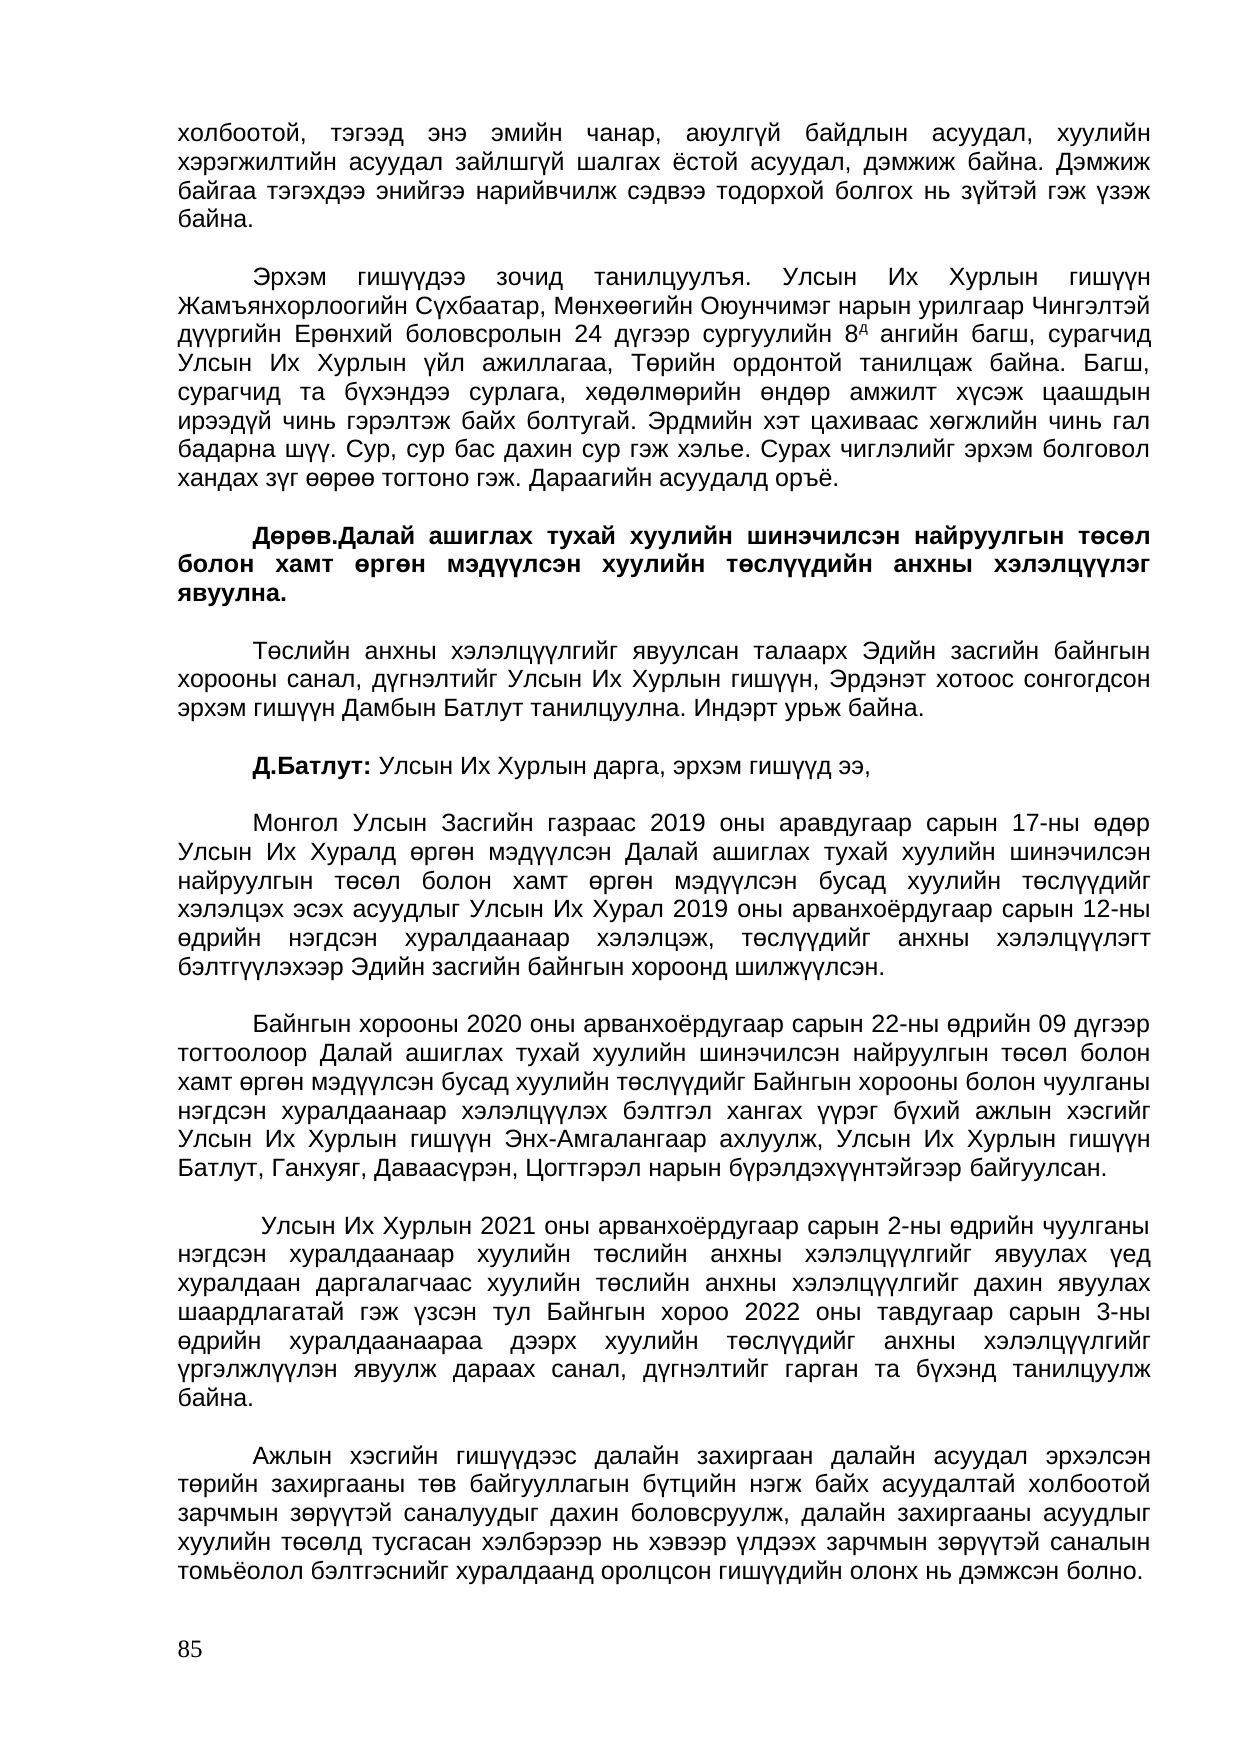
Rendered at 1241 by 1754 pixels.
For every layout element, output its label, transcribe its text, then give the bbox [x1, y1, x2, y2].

text Төслийн анхны хэлэлцүүлгийг явуулсан талаарх Эдийн засгийн байнгын хорооны санал, дүгнэлтийг Улсын Их Хурлын гишүүн, Эрдэнэт хотоос сонгогдсон эрхэм гишүүн Дамбын Батлут танилцуулна. Индэрт урьж байна. [177, 636, 1152, 722]
text Улсын Их Хурлын 2021 оны арванхоёрдугаар сарын 2-ны өдрийн чуулганы нэгдсэн хуралдаанаар хуулийн төслийн анхны хэлэлцүүлгийг явуулах үед хуралдаан даргалагчаас хуулийн төслийн анхны хэлэлцүүлгийг дахин явуулах шаардлагатай гэж үзсэн тул Байнгын хороо 2022 оны тавдугаар сарын 3-ны өдрийн хуралдаанаараа дээрх хуулийн төслүүдийг анхны хэлэлцүүлгийг үргэлжлүүлэн явуулж дараах санал, дүгнэлтийг гарган та бүхэнд танилцуулж байна. [177, 1211, 1152, 1412]
text Байнгын хорооны 2020 оны арванхоёрдугаар сарын 22-ны өдрийн 09 дүгээр тогтоолоор Далай ашиглах тухай хуулийн шинэчилсэн найруулгын төсөл болон хамт өргөн мэдүүлсэн бусад хуулийн төслүүдийг Байнгын хорооны болон чуулганы нэгдсэн хуралдаанаар хэлэлцүүлэх бэлтгэл хангах үүрэг бүхий ажлын хэсгийг Улсын Их Хурлын гишүүн Энх-Амгалангаар ахлуулж, Улсын Их Хурлын гишүүн Батлут, Ганхуяг, Даваасүрэн, Цогтгэрэл нарын бүрэлдэхүүнтэйгээр байгуулсан. [177, 1009, 1152, 1182]
text Дөрөв.Далай ашиглах тухай хуулийн шинэчилсэн найруулгын төсөл болон хамт өргөн мэдүүлсэн хуулийн төслүүдийн анхны хэлэлцүүлэг явуулна. [177, 521, 1152, 607]
text Эрхэм гишүүдээ зочид танилцуулъя. Улсын Их Хурлын гишүүн Жамъянхорлоогийн Сүхбаатар, Мөнхөөгийн Оюунчимэг нарын урилгаар Чингэлтэй дүүргийн Ерөнхий боловсролын 24 дүгээр сургуулийн 8д ангийн багш, сурагчид Улсын Их Хурлын үйл ажиллагаа, Төрийн ордонтой танилцаж байна. Багш, сурагчид та бүхэндээ сурлага, хөдөлмөрийн өндөр амжилт хүсэж цаашдын ирээдүй чинь гэрэлтэж байх болтугай. Эрдмийн хэт цахиваас хөгжлийн чинь гал бадарна шүү. Сур, сур бас дахин сур гэж хэлье. Сурах чиглэлийг эрхэм болговол хандах зүг өөрөө тогтоно гэж. Дараагийн асуудалд оръё. [177, 262, 1152, 492]
text Ажлын хэсгийн гишүүдээс далайн захиргаан далайн асуудал эрхэлсэн төрийн захиргааны төв байгууллагын бүтцийн нэгж байх асуудалтай холбоотой зарчмын зөрүүтэй саналуудыг дахин боловсруулж, далайн захиргааны асуудлыг хуулийн төсөлд тусгасан хэлбэрээр нь хэвээр үлдээх зарчмын зөрүүтэй саналын томьёолол бэлтгэснийг хуралдаанд оролцсон гишүүдийн олонх нь дэмжсэн болно. [177, 1441, 1152, 1584]
text Д.Батлут: Улсын Их Хурлын дарга, эрхэм гишүүд ээ, [177, 751, 1152, 779]
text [177, 118, 1152, 233]
text Монгол Улсын Засгийн газраас 2019 оны аравдугаар сарын 17-ны өдөр Улсын Их Хуралд өргөн мэдүүлсэн Далай ашиглах тухай хуулийн шинэчилсэн найруулгын төсөл болон хамт өргөн мэдүүлсэн бусад хуулийн төслүүдийг хэлэлцэх эсэх асуудлыг Улсын Их Хурал 2019 оны арванхоёрдугаар сарын 12-ны өдрийн нэгдсэн хуралдаанаар хэлэлцэж, төслүүдийг анхны хэлэлцүүлэгт бэлтгүүлэхээр Эдийн засгийн байнгын хороонд шилжүүлсэн. [177, 808, 1152, 981]
